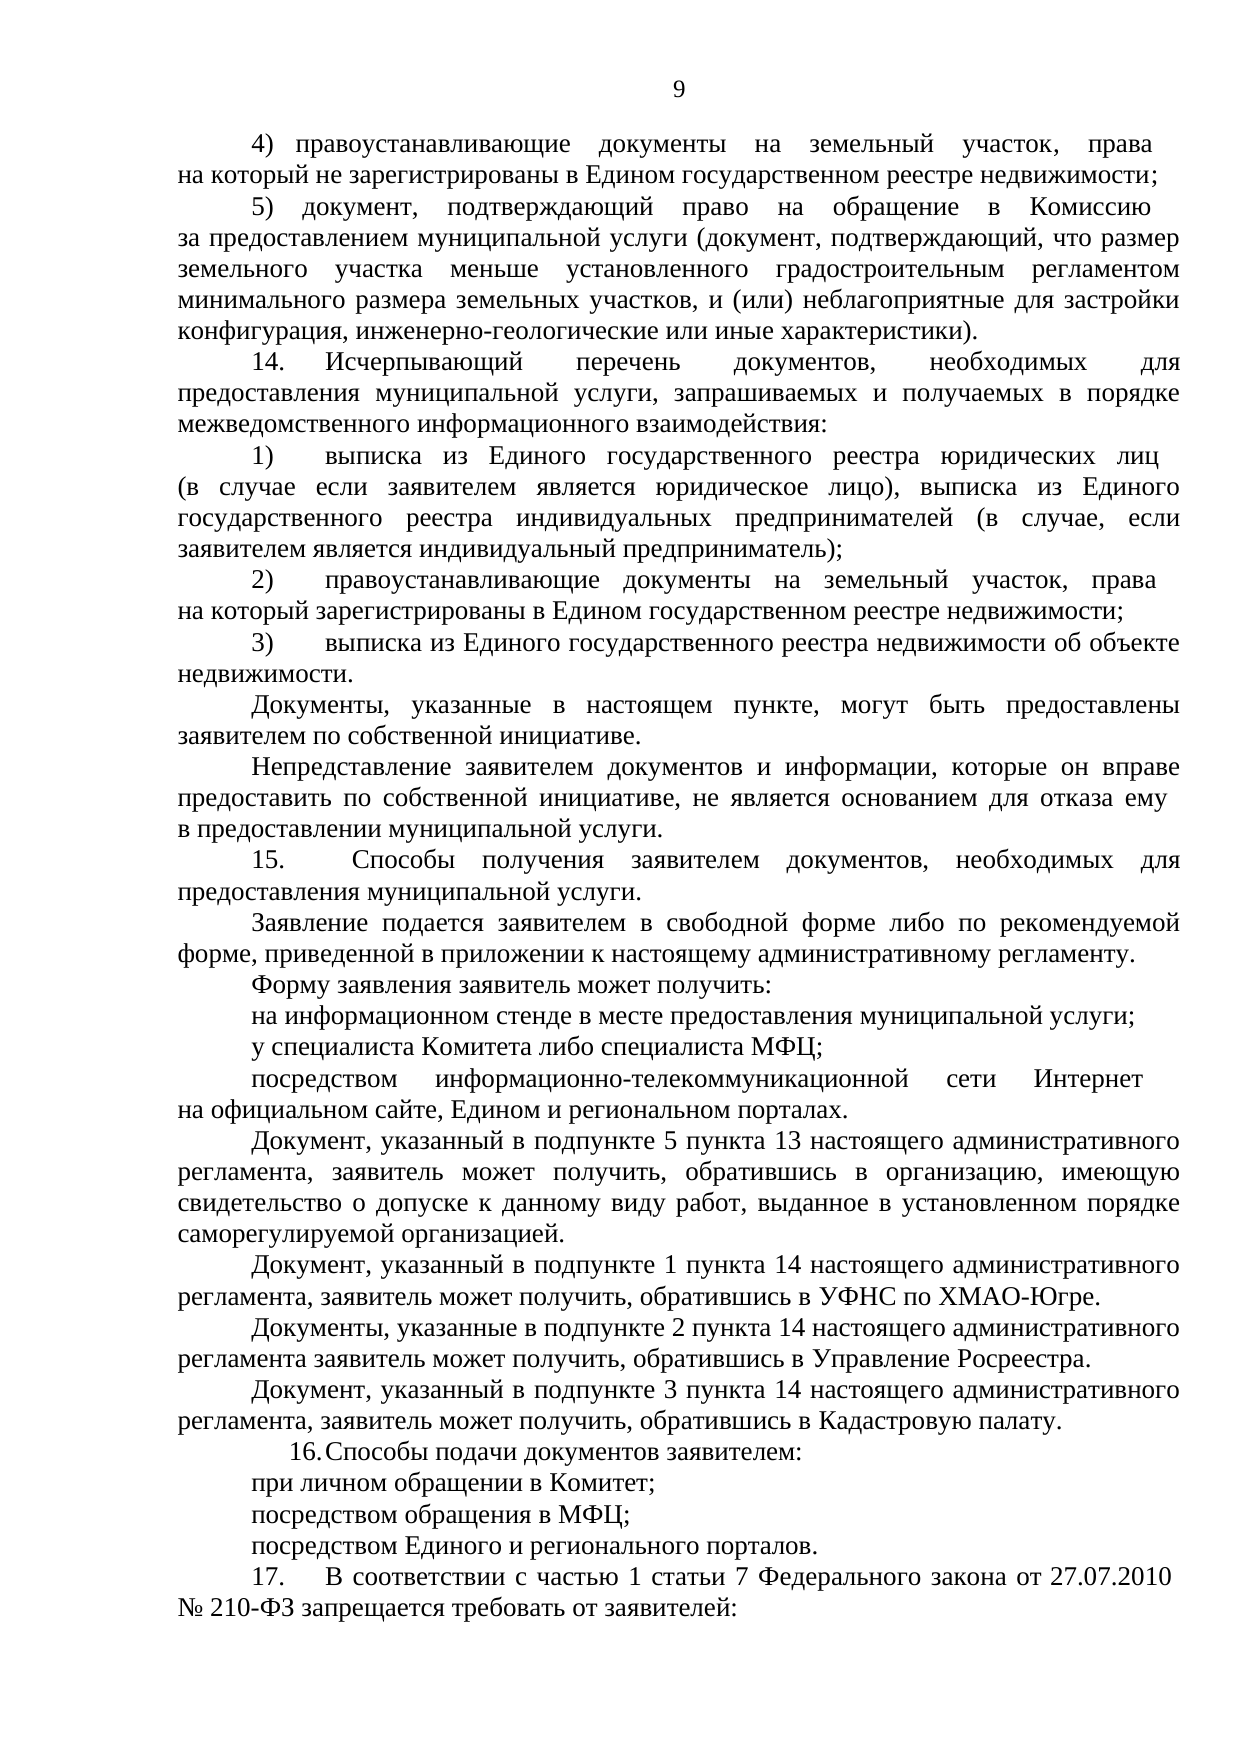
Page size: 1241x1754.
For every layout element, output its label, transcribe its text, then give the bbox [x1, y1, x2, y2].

text при личном обращении в Комитет; [177, 1467, 1181, 1498]
text 3) выписка из Единого государственного реестра недвижимости об объекте недвижимости. [177, 626, 1181, 688]
text Документы, указанные в настоящем пункте, могут быть предоставлены заявителем по собственной инициативе. [177, 688, 1181, 750]
text Непредставление заявителем документов и информации, которые он вправе предоставить по собственной инициативе, не является основанием для отказа ему в предоставлении муниципальной услуги. [177, 750, 1181, 844]
text Форму заявления заявитель может получить: [177, 968, 1181, 999]
text Документы, указанные в подпункте 2 пункта 14 настоящего административного регламента заявитель может получить, обратившись в Управление Росреестра. [177, 1311, 1181, 1373]
list Исчерпывающий перечень документов, необходимых для предоставления муниципальной услуги, запрашиваемых и получаемых в порядке межведомственного информационного взаимодействия: [177, 345, 1181, 439]
text посредством Единого и регионального порталов. [177, 1529, 1181, 1560]
list Заявление подается заявителем в свободной форме либо по рекомендуемой форме, приведенной в приложении к настоящему административному регламенту. [177, 906, 1181, 968]
text 5) документ, подтверждающий право на обращение в Комиссию за предоставлением муниципальной услуги (документ, подтверждающий, что размер земельного участка меньше установленного градостроительным регламентом минимального размера земельных участков, и (или) неблагоприятные для застройки конфигурация, инженерно-геологические или иные характеристики). [177, 189, 1181, 345]
text посредством обращения в МФЦ; [177, 1498, 1181, 1529]
list Способы получения заявителем документов, необходимых для предоставления муниципальной услуги. [177, 844, 1181, 906]
text 2) правоустанавливающие документы на земельный участок, права на который зарегистрированы в Едином государственном реестре недвижимости; [177, 563, 1181, 626]
text Документ, указанный в подпункте 1 пункта 14 настоящего административного регламента, заявитель может получить, обратившись в УФНС по ХМАО-Югре. [177, 1248, 1181, 1311]
text 1) выписка из Единого государственного реестра юридических лиц (в случае если заявителем является юридическое лицо), выписка из Единого государственного реестра индивидуальных предпринимателей (в случае, если заявителем является индивидуальный предприниматель); [177, 439, 1181, 563]
text посредством информационно-телекоммуникационной сети Интернет на официальном сайте, Едином и региональном порталах. [177, 1062, 1181, 1124]
text на информационном стенде в месте предоставления муниципальной услуги; [177, 999, 1181, 1031]
text 4) правоустанавливающие документы на земельный участок, права на который не зарегистрированы в Едином государственном реестре недвижимости; [177, 127, 1181, 189]
list Способы подачи документов заявителем: [252, 1435, 1181, 1467]
text Документ, указанный в подпункте 3 пункта 14 настоящего административного регламента, заявитель может получить, обратившись в Кадастровую палату. [177, 1373, 1181, 1435]
text Документ, указанный в подпункте 5 пункта 13 настоящего административного регламента, заявитель может получить, обратившись в организацию, имеющую свидетельство о допуске к данному виду работ, выданное в установленном порядке саморегулируемой организацией. [177, 1124, 1181, 1248]
text у специалиста Комитета либо специалиста МФЦ; [177, 1031, 1181, 1062]
list В соответствии с частью 1 статьи 7 Федерального закона от 27.07.2010 № 210-ФЗ запрещается требовать от заявителей: [177, 1560, 1181, 1622]
